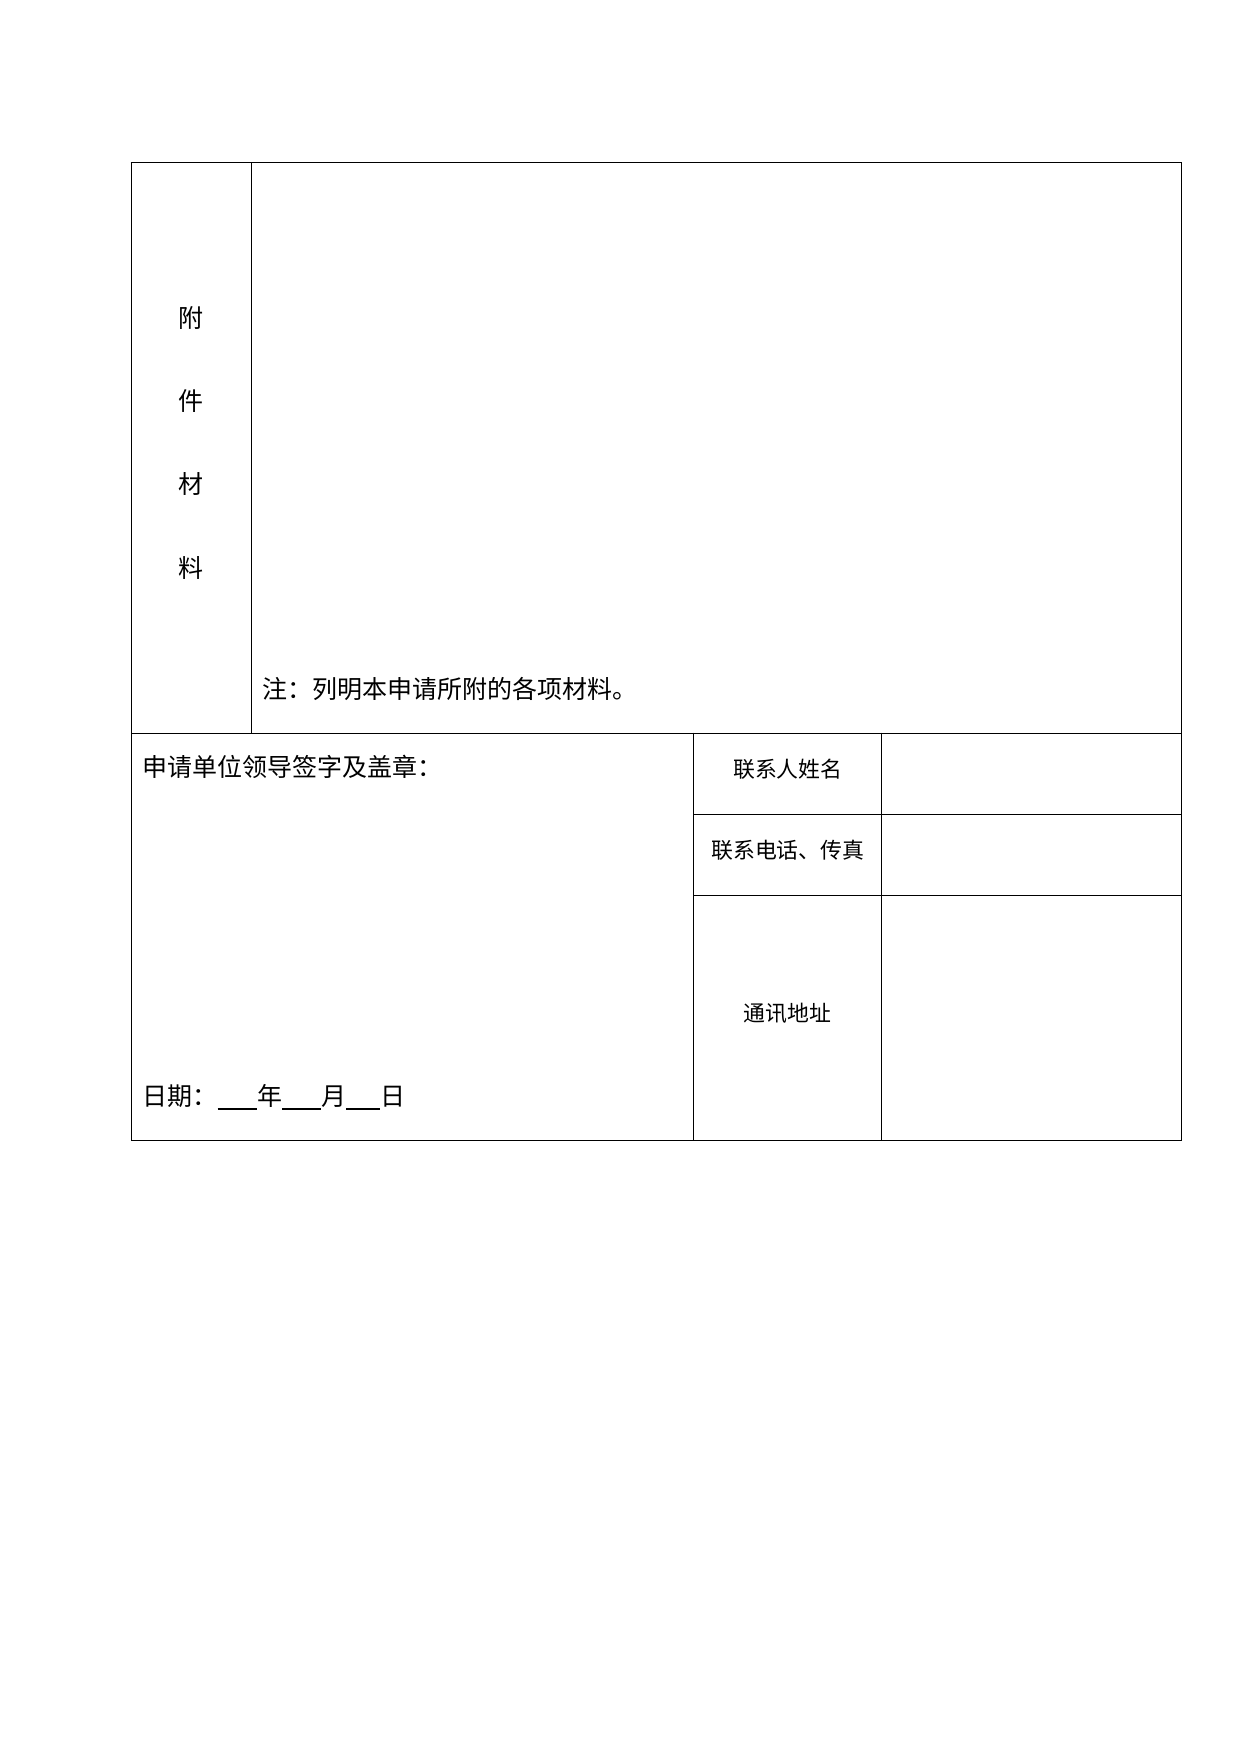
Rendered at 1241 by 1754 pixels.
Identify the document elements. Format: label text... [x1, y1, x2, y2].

table_cell 注：列明本申请所附的各项材料。 [252, 163, 1181, 732]
table_cell 通讯地址 [694, 896, 881, 1140]
table_cell 联系电话、传真 [694, 815, 881, 894]
table_cell 附 件 材 料 [132, 163, 251, 732]
table_cell 申请单位领导签字及盖章： 日期： 年 月 日 [132, 734, 693, 1140]
table_cell [882, 734, 1181, 814]
table_cell [882, 815, 1181, 894]
table_cell 联系人姓名 [694, 734, 881, 814]
table_cell [882, 896, 1181, 1140]
